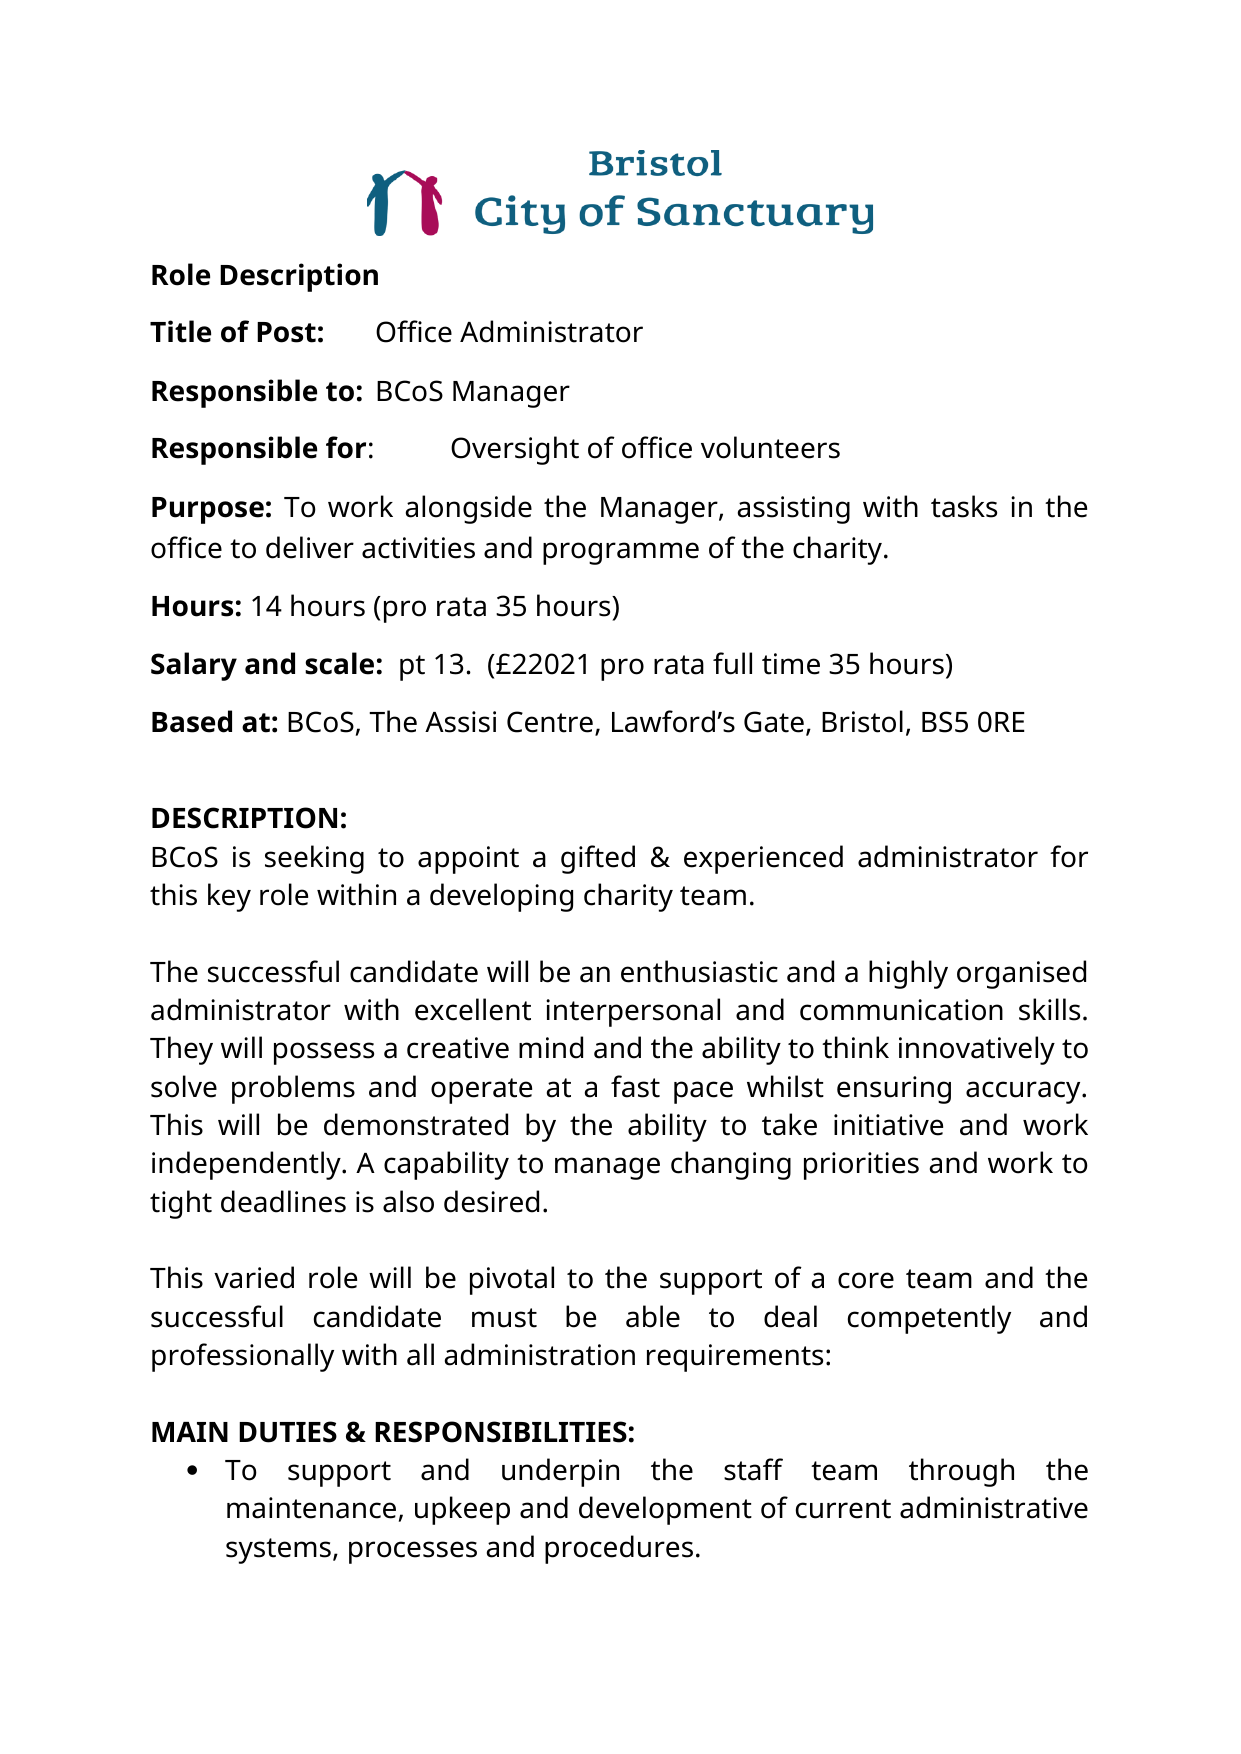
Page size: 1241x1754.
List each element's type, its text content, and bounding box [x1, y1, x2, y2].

text Responsible to: BCoS Manager [150, 371, 1090, 409]
text Hours: 14 hours (pro rata 35 hours) [150, 586, 1090, 624]
list To support and underpin the staff team through the maintenance, upkeep and development of current administrative systems, processes and procedures. [187, 1450, 1090, 1565]
text Salary and scale: pt 13. (£22021 pro rata full time 35 hours) [150, 644, 1090, 683]
text Based at: BCoS, The Assisi Centre, Lawford’s Gate, Bristol, BS5 0RE [150, 702, 1090, 741]
text Title of Post: Office Administrator [150, 313, 1090, 351]
text Responsible for: Oversight of office volunteers [150, 429, 1090, 467]
text Purpose: To work alongside the Manager, assisting with tasks in the office to deliver activities and programme of the charity. [150, 487, 1090, 567]
picture [367, 150, 874, 236]
text DESCRIPTION: [150, 799, 1090, 837]
text Role Description [150, 255, 1090, 293]
text BCoS is seeking to appoint a gifted & experienced administrator for this key role within a developing charity team. [150, 837, 1090, 914]
text This varied role will be pivotal to the support of a core team and the successful candidate must be able to deal competently and professionally with all administration requirements: [150, 1259, 1090, 1374]
text The successful candidate will be an enthusiastic and a highly organised administrator with excellent interpersonal and communication skills. They will possess a creative mind and the ability to think innovatively to solve problems and operate at a fast pace whilst ensuring accuracy. This will be demonstrated by the ability to take initiative and work independently. A capability to manage changing priorities and work to tight deadlines is also desired. [150, 952, 1090, 1220]
text MAIN DUTIES & RESPONSIBILITIES: [150, 1412, 1090, 1450]
